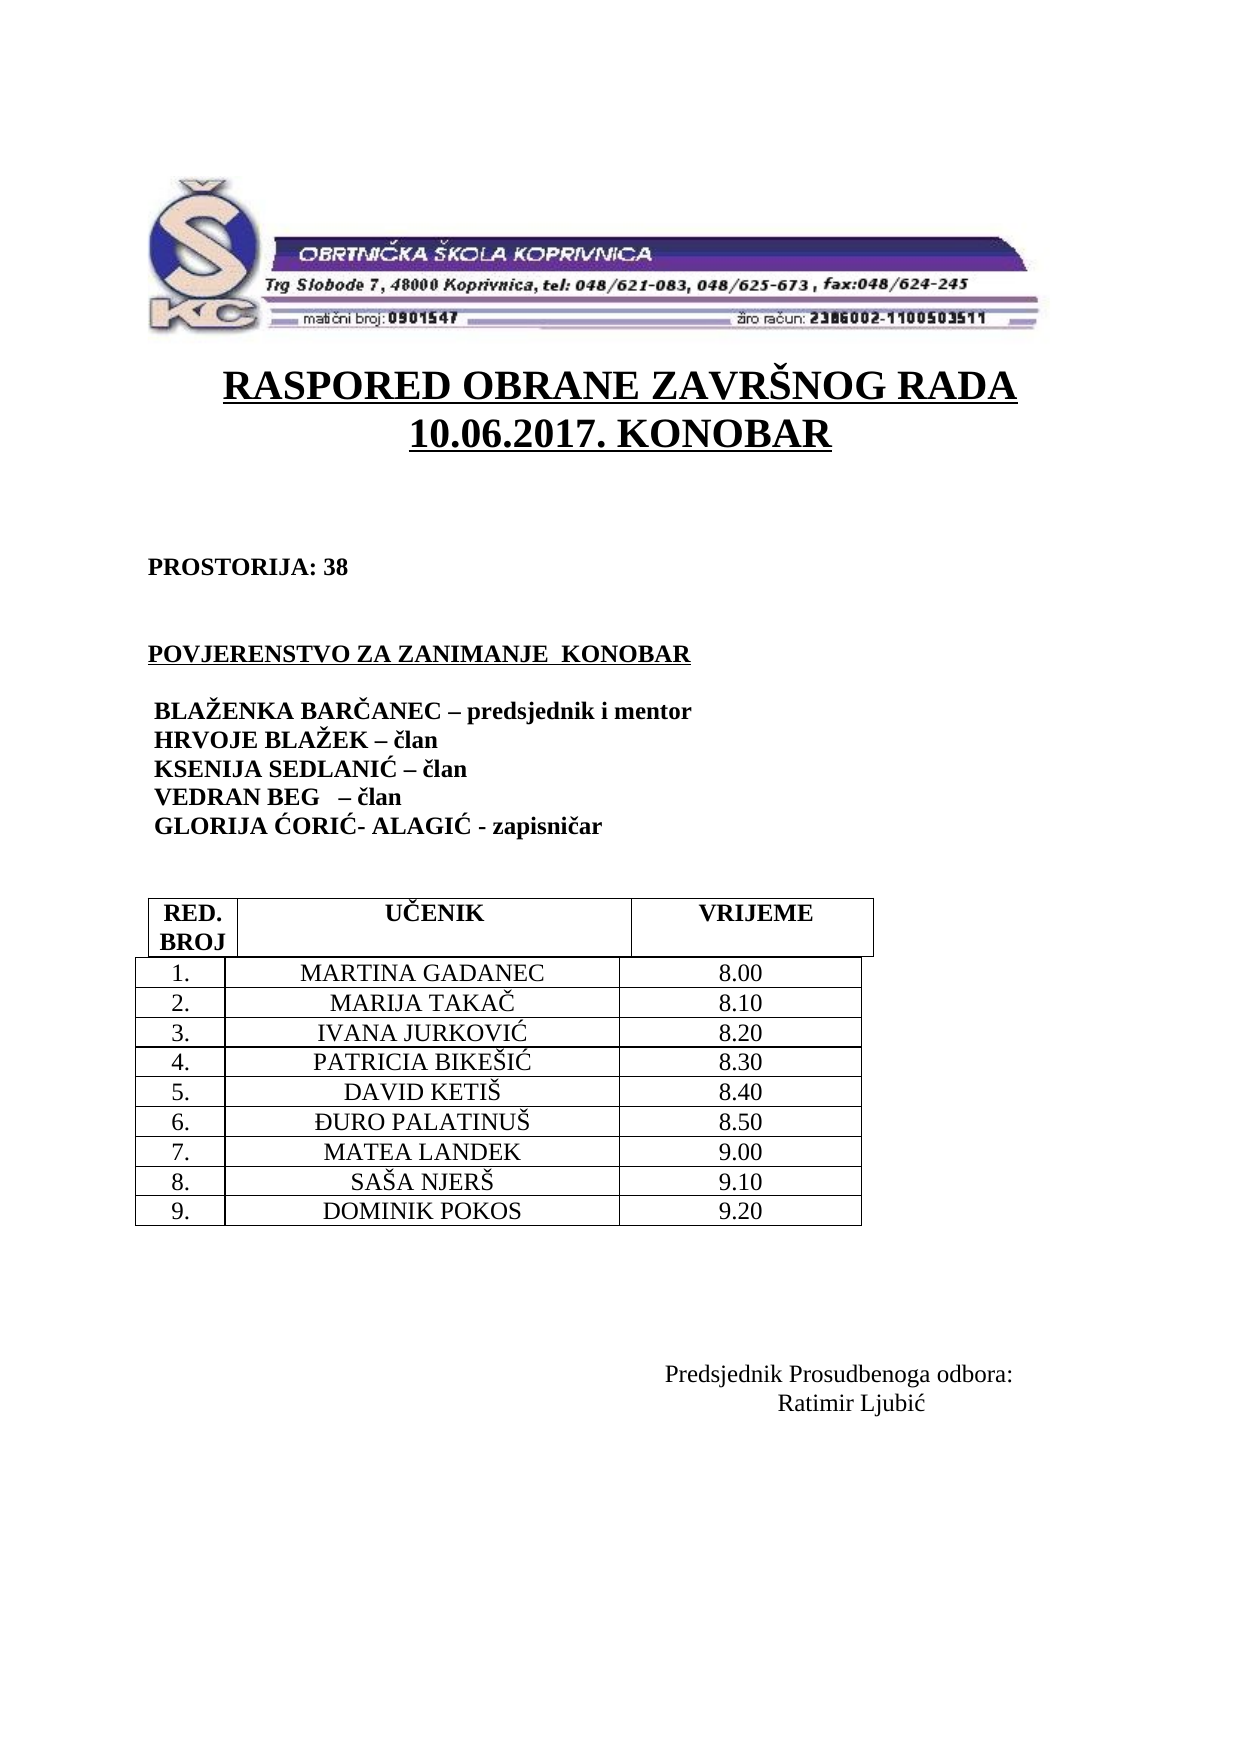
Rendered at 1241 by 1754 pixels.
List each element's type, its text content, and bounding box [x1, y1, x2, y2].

text VEDRAN BEG – član [148, 782, 1093, 811]
table_cell DAVID KETIŠ [226, 1077, 619, 1106]
text POVJERENSTVO ZA ZANIMANJE KONOBAR [148, 639, 1093, 667]
table_cell 9.00 [620, 1137, 861, 1166]
table_cell 8.50 [620, 1107, 861, 1136]
text PROSTORIJA: 38 [148, 552, 1093, 581]
table_cell ĐURO PALATINUŠ [226, 1107, 619, 1136]
text GLORIJA ĆORIĆ- ALAGIĆ - zapisničar [148, 811, 1093, 840]
table_cell 8.40 [620, 1077, 861, 1106]
text HRVOJE BLAŽEK – član [148, 725, 1093, 754]
table_cell 9.10 [620, 1167, 861, 1195]
text RASPORED OBRANE ZAVRŠNOG RADA [148, 361, 1093, 409]
table_cell 3. [136, 1018, 224, 1046]
table_header VRIJEME [632, 899, 873, 956]
table_cell 5. [136, 1077, 224, 1106]
text 10.06.2017. KONOBAR [148, 409, 1093, 457]
table_cell 2. [136, 988, 224, 1017]
table_header 1. [136, 958, 224, 987]
text Predsjednik Prosudbenoga odbora: [148, 1359, 1093, 1388]
text BLAŽENKA BARČANEC – predsjednik i mentor [148, 696, 1093, 725]
table_cell MARIJA TAKAČ [226, 988, 619, 1017]
table_cell 8. [136, 1167, 224, 1195]
table_header RED. BROJ [149, 899, 237, 956]
table_cell 8.30 [620, 1048, 861, 1076]
table_cell 4. [136, 1048, 224, 1076]
table_cell PATRICIA BIKEŠIĆ [226, 1048, 619, 1076]
picture [147, 176, 1093, 361]
table_cell 6. [136, 1107, 224, 1136]
table_cell SAŠA NJERŠ [226, 1167, 619, 1195]
table_cell DOMINIK POKOS [226, 1196, 619, 1225]
table_header UČENIK [238, 899, 631, 956]
table_cell MATEA LANDEK [226, 1137, 619, 1166]
text KSENIJA SEDLANIĆ – član [148, 754, 1093, 782]
table_cell 9.20 [620, 1196, 861, 1225]
table_header MARTINA GADANEC [226, 958, 619, 987]
table_cell 7. [136, 1137, 224, 1166]
text Ratimir Ljubić [148, 1388, 1093, 1417]
table_cell 8.10 [620, 988, 861, 1017]
table_header 8.00 [620, 958, 861, 987]
table_cell 8.20 [620, 1018, 861, 1046]
table_cell IVANA JURKOVIĆ [226, 1018, 619, 1046]
table_cell 9. [136, 1196, 224, 1225]
